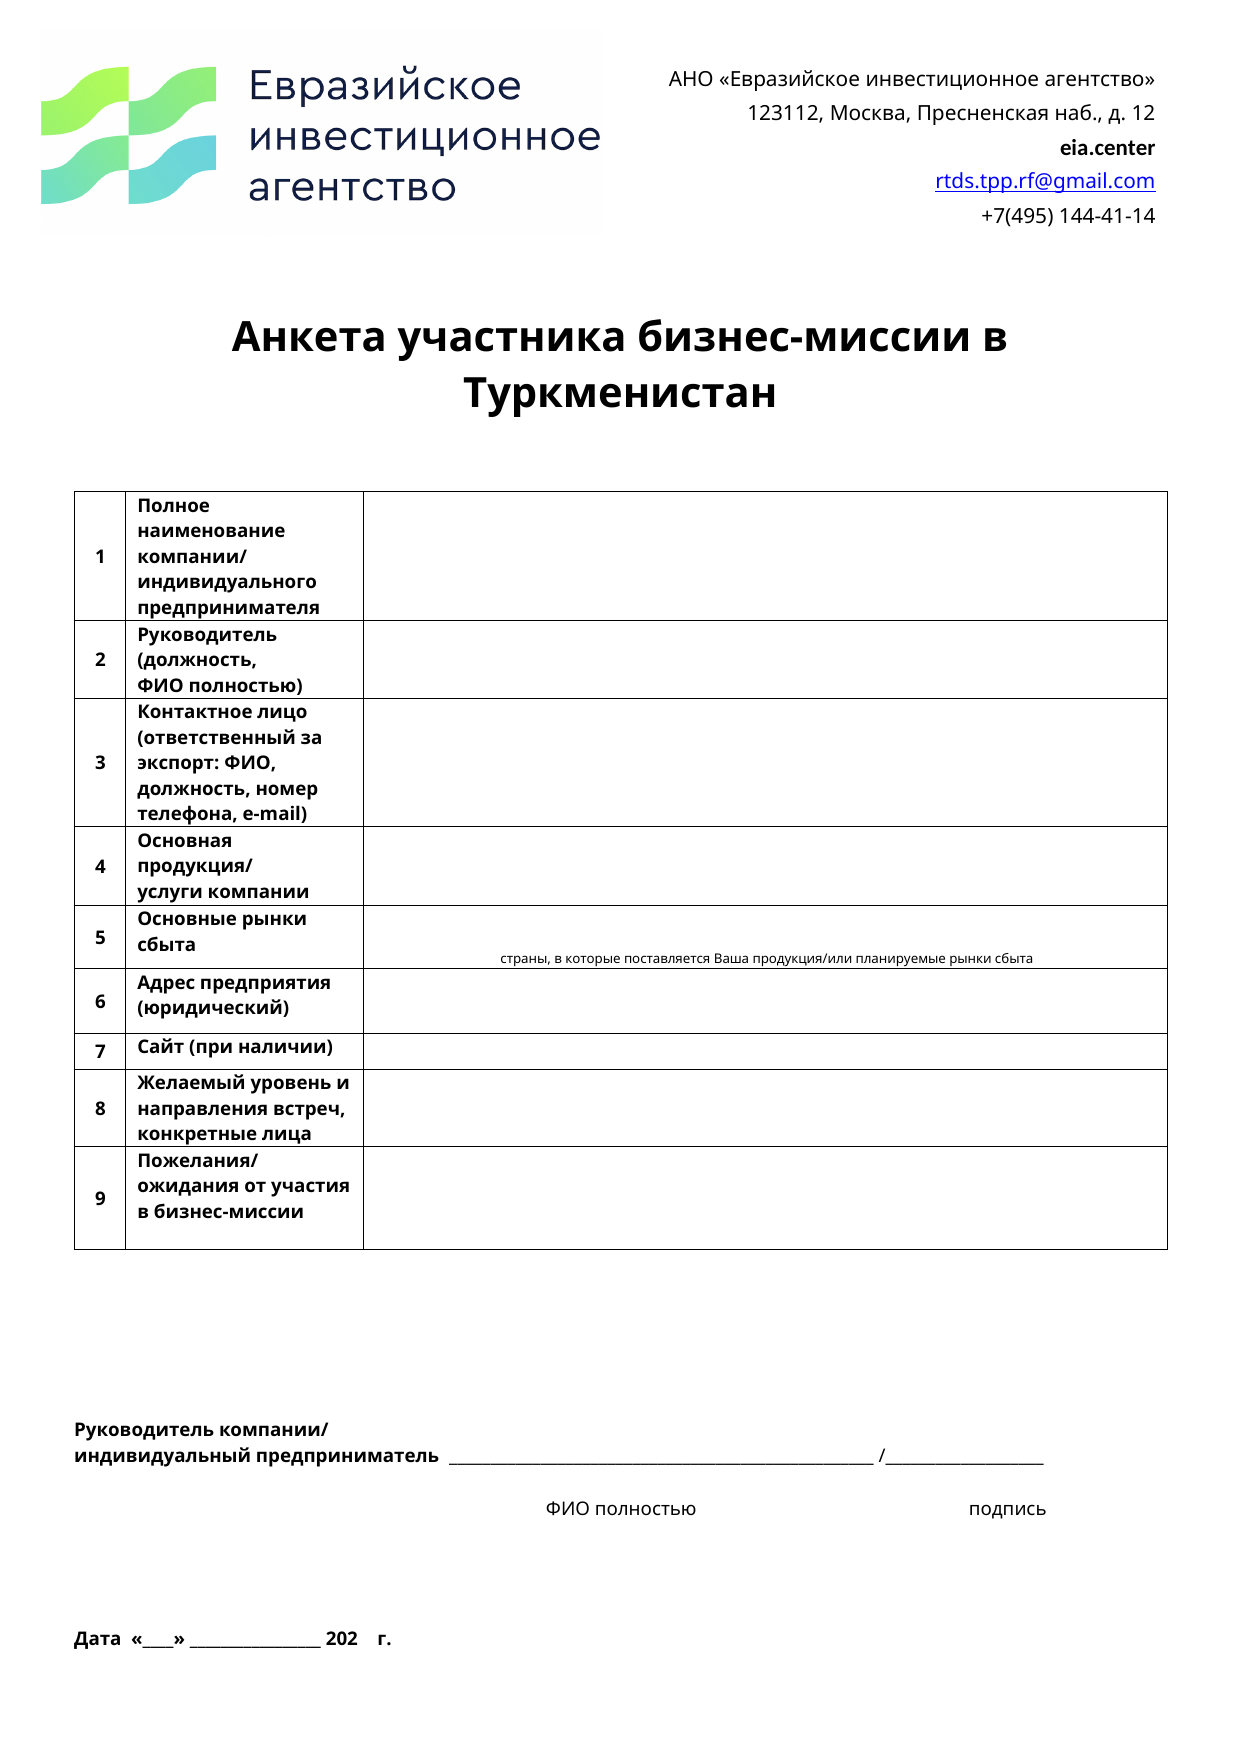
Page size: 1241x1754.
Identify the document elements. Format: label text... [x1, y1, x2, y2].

table_cell Руководитель (должность, ФИО полностью) [126, 621, 363, 697]
table_cell 4 [75, 827, 125, 904]
table_header [30, 30, 612, 261]
table_cell 6 [75, 969, 125, 1032]
table_cell [364, 1147, 1167, 1249]
table_cell [364, 1034, 1167, 1068]
table_cell [364, 969, 1167, 1032]
table_header [364, 492, 1167, 620]
text Дата «____» _________________ 202 г. [74, 1626, 1167, 1651]
table_cell Пожелания/ожидания от участия в бизнес-миссии [126, 1147, 363, 1249]
table_header 1 [75, 492, 125, 620]
table_cell Основные рынки сбыта [126, 906, 363, 968]
text Анкета участника бизнес-миссии в Туркменистан [74, 306, 1167, 420]
table_cell Сайт (при наличии) [126, 1034, 363, 1068]
table_cell 7 [75, 1034, 125, 1068]
table_cell Желаемый уровень и направления встреч, конкретные лица [126, 1070, 363, 1146]
table_cell [364, 827, 1167, 904]
table_cell [364, 699, 1167, 826]
table_cell [364, 1070, 1167, 1146]
table_cell 9 [75, 1147, 125, 1249]
table_cell 2 [75, 621, 125, 697]
text ФИО полностью подпись [74, 1496, 1167, 1521]
table_header АНО «Евразийское инвестиционное агентство» 123112, Москва, Пресненская наб., д. 12 eia.center rtds.tpp.rf@gmail.com +7(495) 144-41-14 [612, 30, 1167, 261]
table_cell Основная продукция/ услуги компании [126, 827, 363, 904]
table_cell страны, в которые поставляется Ваша продукция/или планируемые рынки сбыта [364, 906, 1167, 968]
table_cell 3 [75, 699, 125, 826]
table_cell 5 [75, 906, 125, 968]
table_header Полное наименование компании/ индивидуального предпринимателя [126, 492, 363, 620]
text индивидуальный предприниматель ___________________________________________________ /___________________ [74, 1442, 1167, 1468]
picture [40, 29, 604, 236]
table_cell Адрес предприятия (юридический) [126, 969, 363, 1032]
table_cell Контактное лицо (ответственный за экспорт: ФИО, должность, номер телефона, e-mail) [126, 699, 363, 826]
table_cell [364, 621, 1167, 697]
text Руководитель компании/ [74, 1417, 1167, 1442]
table_cell 8 [75, 1070, 125, 1146]
